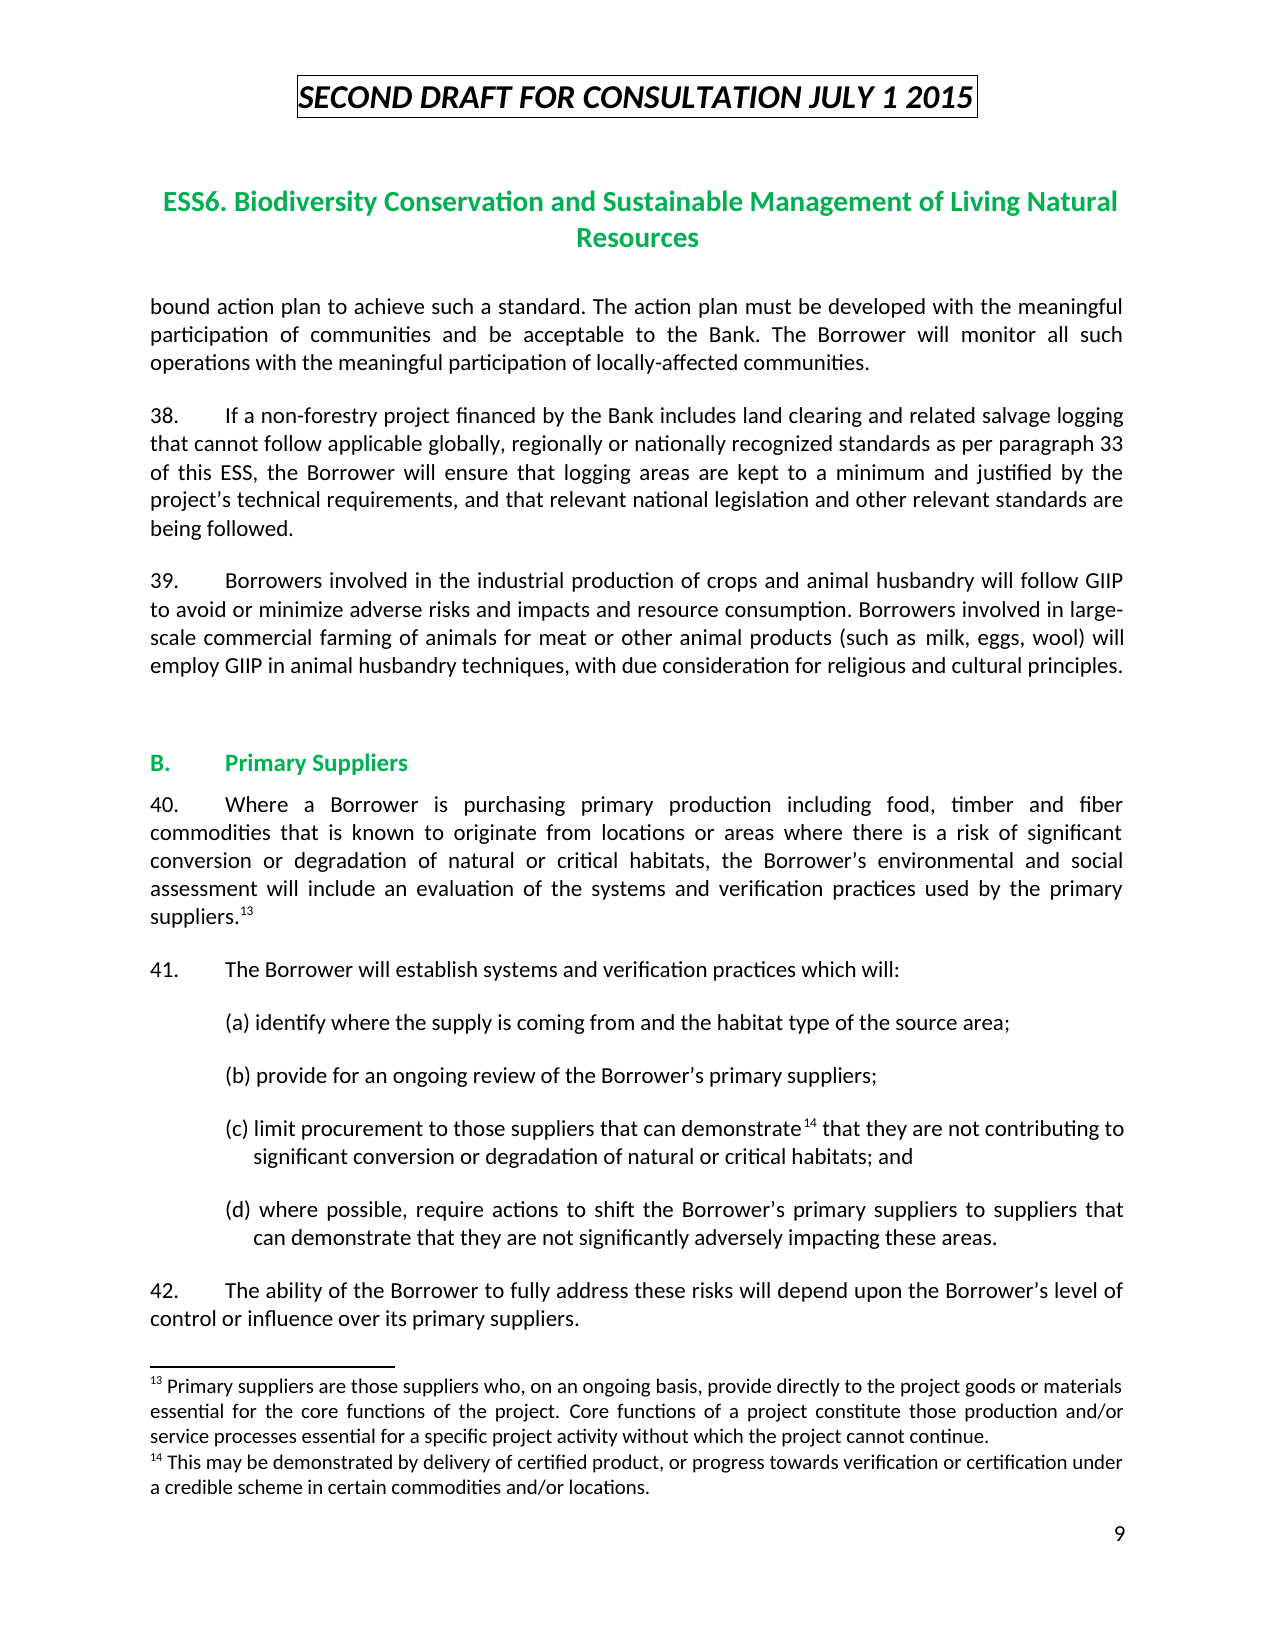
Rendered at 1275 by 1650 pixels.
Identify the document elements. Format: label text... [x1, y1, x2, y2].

text If a non-forestry project financed by the Bank includes land clearing and related salvage logging that cannot follow applicable globally, regionally or nationally recognized standards as per paragraph 33 of this ESS, the Borrower will ensure that logging areas are kept to a minimum and justified by the project’s technical requirements, and that relevant national legislation and other relevant standards are being followed. [150, 402, 1125, 542]
list (c) limit procurement to those suppliers that can demonstrate that they are not contributing to significant conversion or degradation of natural or critical habitats; and [225, 1114, 1125, 1171]
text Where a Borrower is purchasing primary production including food, timber and fiber commodities that is known to originate from locations or areas where there is a risk of significant conversion or degradation of natural or critical habitats, the Borrower’s environmental and social assessment will include an evaluation of the systems and verification practices used by the primary suppliers. [150, 790, 1125, 930]
text Borrowers involved in the industrial production of crops and animal husbandry will follow GIIP to avoid or minimize adverse risks and impacts and resource consumption. Borrowers involved in large-scale commercial farming of animals for meat or other animal products (such as milk, eggs, wool) will employ GIIP in animal husbandry techniques, with due consideration for religious and cultural principles. [150, 567, 1125, 707]
list (b) provide for an ongoing review of the Borrower’s primary suppliers; [225, 1061, 1125, 1089]
list The ability of the Borrower to fully address these risks will depend upon the Borrower’s level of control or influence over its primary suppliers. [150, 1277, 1125, 1333]
text The Borrower will establish systems and verification practices which will: [150, 955, 1125, 983]
subtitle Primary Suppliers [150, 747, 1125, 778]
list (d) where possible, require actions to shift the Borrower’s primary suppliers to suppliers that can demonstrate that they are not significantly adversely impacting these areas. [225, 1196, 1125, 1252]
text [150, 292, 1125, 377]
list (a) identify where the supply is coming from and the habitat type of the source area; [225, 1008, 1125, 1036]
